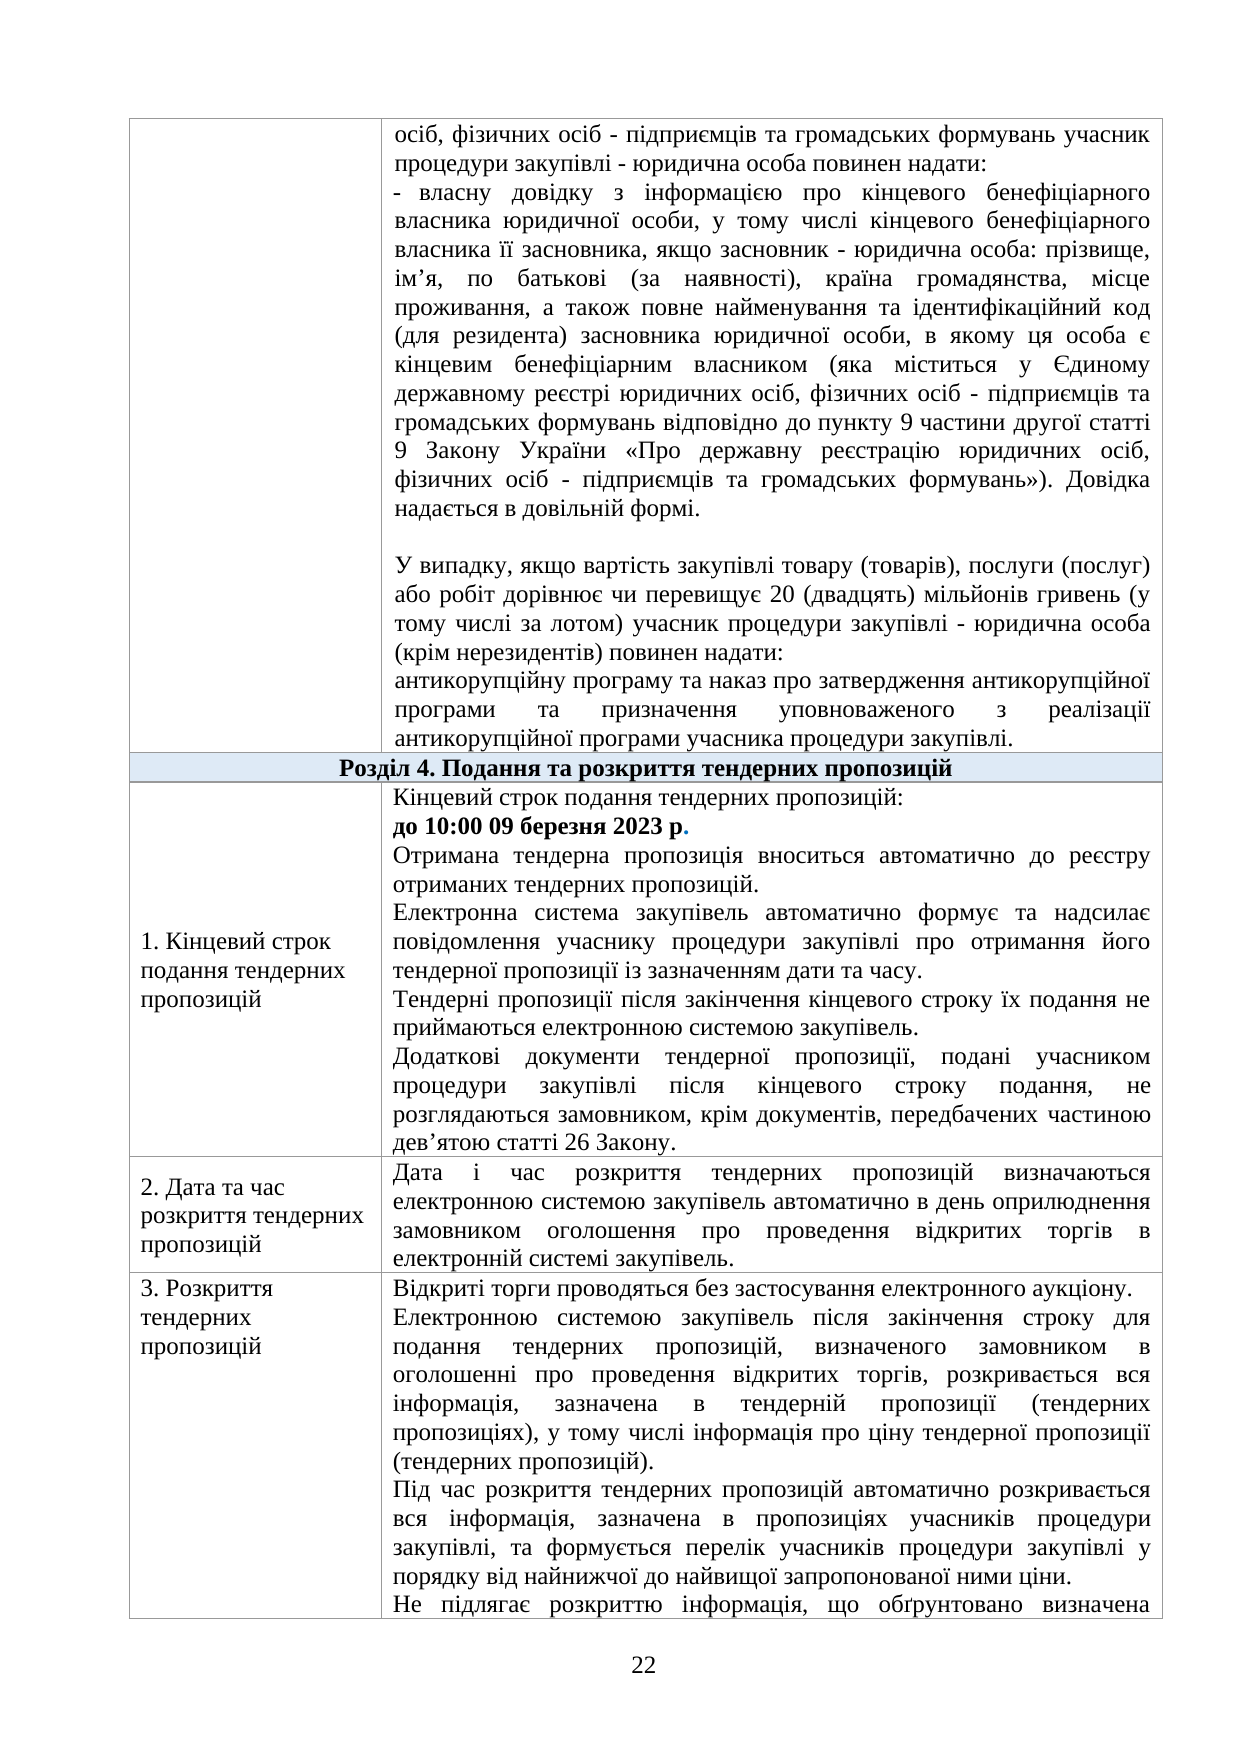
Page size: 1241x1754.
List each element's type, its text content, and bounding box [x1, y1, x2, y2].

table_cell Розділ 4. Подання та розкриття тендерних пропозицій [130, 753, 1162, 781]
table_cell 1. Кінцевий строк подання тендерних пропозицій [130, 783, 381, 1156]
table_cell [382, 119, 1162, 752]
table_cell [130, 119, 381, 752]
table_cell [382, 1273, 1162, 1618]
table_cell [130, 1273, 381, 1618]
table_cell Дата і час розкриття тендерних пропозицій визначаються електронною системою закупівель автоматично в день оприлюднення замовником оголошення про проведення відкритих торгів в електронній системі закупівель. [382, 1157, 1162, 1272]
table_cell Кінцевий строк подання тендерних пропозицій: до 10:00 09 березня 2023 р. Отримана тендерна пропозиція вноситься автоматично до реєстру отриманих тендерних пропозицій. Електронна система закупівель автоматично формує та надсилає повідомлення учаснику процедури закупівлі про отримання його тендерної пропозиції із зазначенням дати та часу. Тендерні пропозиції після закінчення кінцевого строку їх подання не приймаються електронною системою закупівель. Додаткові документи тендерної пропозиції, подані учасником процедури закупівлі після кінцевого строку подання, не розглядаються замовником, крім документів, передбачених частиною дев’ятою статті 26 Закону. [382, 783, 1162, 1156]
table_cell 2. Дата та час розкриття тендерних пропозицій [130, 1157, 381, 1272]
